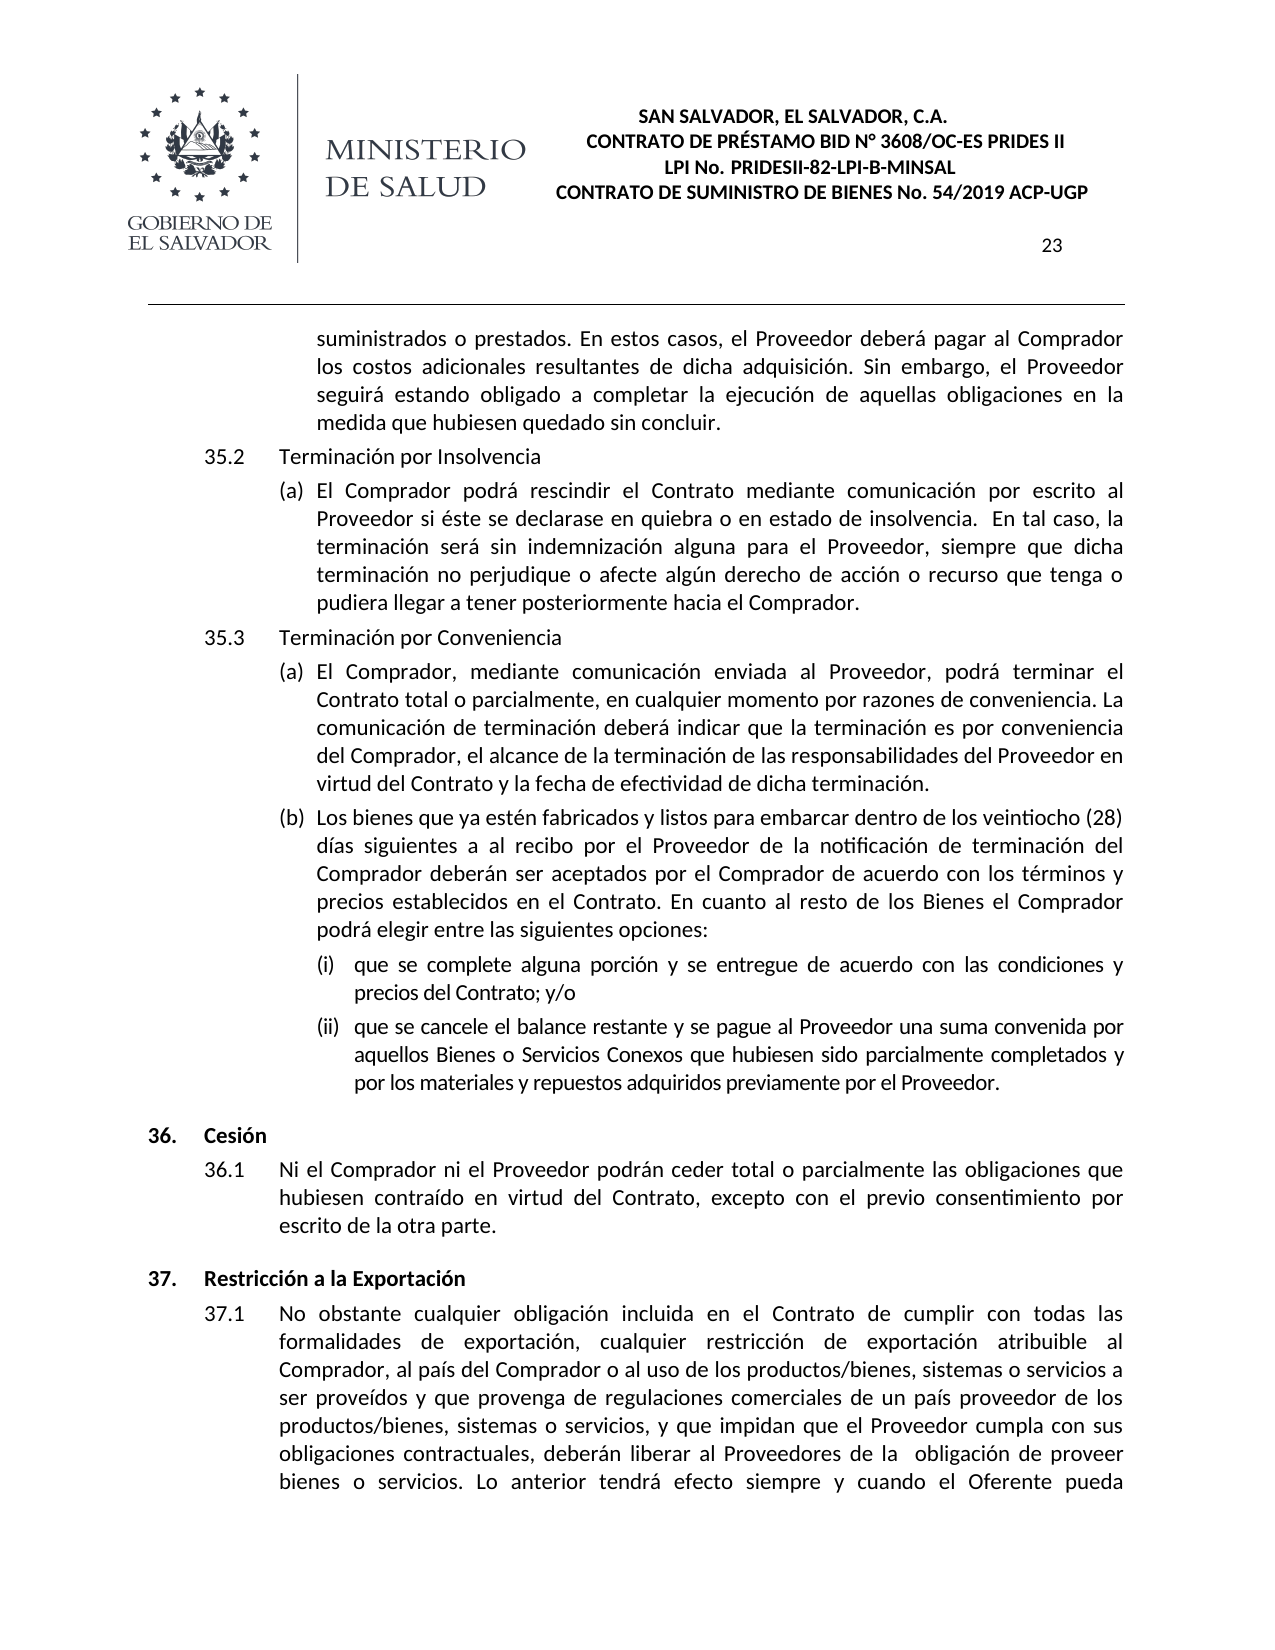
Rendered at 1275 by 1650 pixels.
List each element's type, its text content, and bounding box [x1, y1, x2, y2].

list Los bienes que ya estén fabricados y listos para embarcar dentro de los veintiocho (28) días siguientes a al recibo por el Proveedor de la notificación de terminación del Comprador deberán ser aceptados por el Comprador de acuerdo con los términos y precios establecidos en el Contrato. En cuanto al resto de los Bienes el Comprador podrá elegir entre las siguientes opciones: [279, 803, 1125, 943]
list Restricción a la Exportación [148, 1264, 1125, 1292]
list El Comprador podrá rescindir el Contrato mediante comunicación por escrito al Proveedor si éste se declarase en quiebra o en estado de insolvencia. En tal caso, la terminación será sin indemnización alguna para el Proveedor, siempre que dicha terminación no perjudique o afecte algún derecho de acción o recurso que tenga o pudiera llegar a tener posteriormente hacia el Comprador. [279, 476, 1125, 617]
list que se complete alguna porción y se entregue de acuerdo con las condiciones y precios del Contrato; y/o [316, 950, 1125, 1006]
list Cesión [148, 1121, 1125, 1149]
list Ni el Comprador ni el Proveedor podrán ceder total o parcialmente las obligaciones que hubiesen contraído en virtud del Contrato, excepto con el previo consentimiento por escrito de la otra parte. [204, 1155, 1125, 1239]
list Terminación por Insolvencia [204, 442, 1125, 470]
list Terminación por Conveniencia [204, 623, 1125, 651]
list El Comprador, mediante comunicación enviada al Proveedor, podrá terminar el Contrato total o parcialmente, en cualquier momento por razones de conveniencia. La comunicación de terminación deberá indicar que la terminación es por conveniencia del Comprador, el alcance de la terminación de las responsabilidades del Proveedor en virtud del Contrato y la fecha de efectividad de dicha terminación. [279, 657, 1125, 797]
list que se cancele el balance restante y se pague al Proveedor una suma convenida por aquellos Bienes o Servicios Conexos que hubiesen sido parcialmente completados y por los materiales y repuestos adquiridos previamente por el Proveedor. [316, 1012, 1125, 1096]
picture [128, 74, 527, 263]
